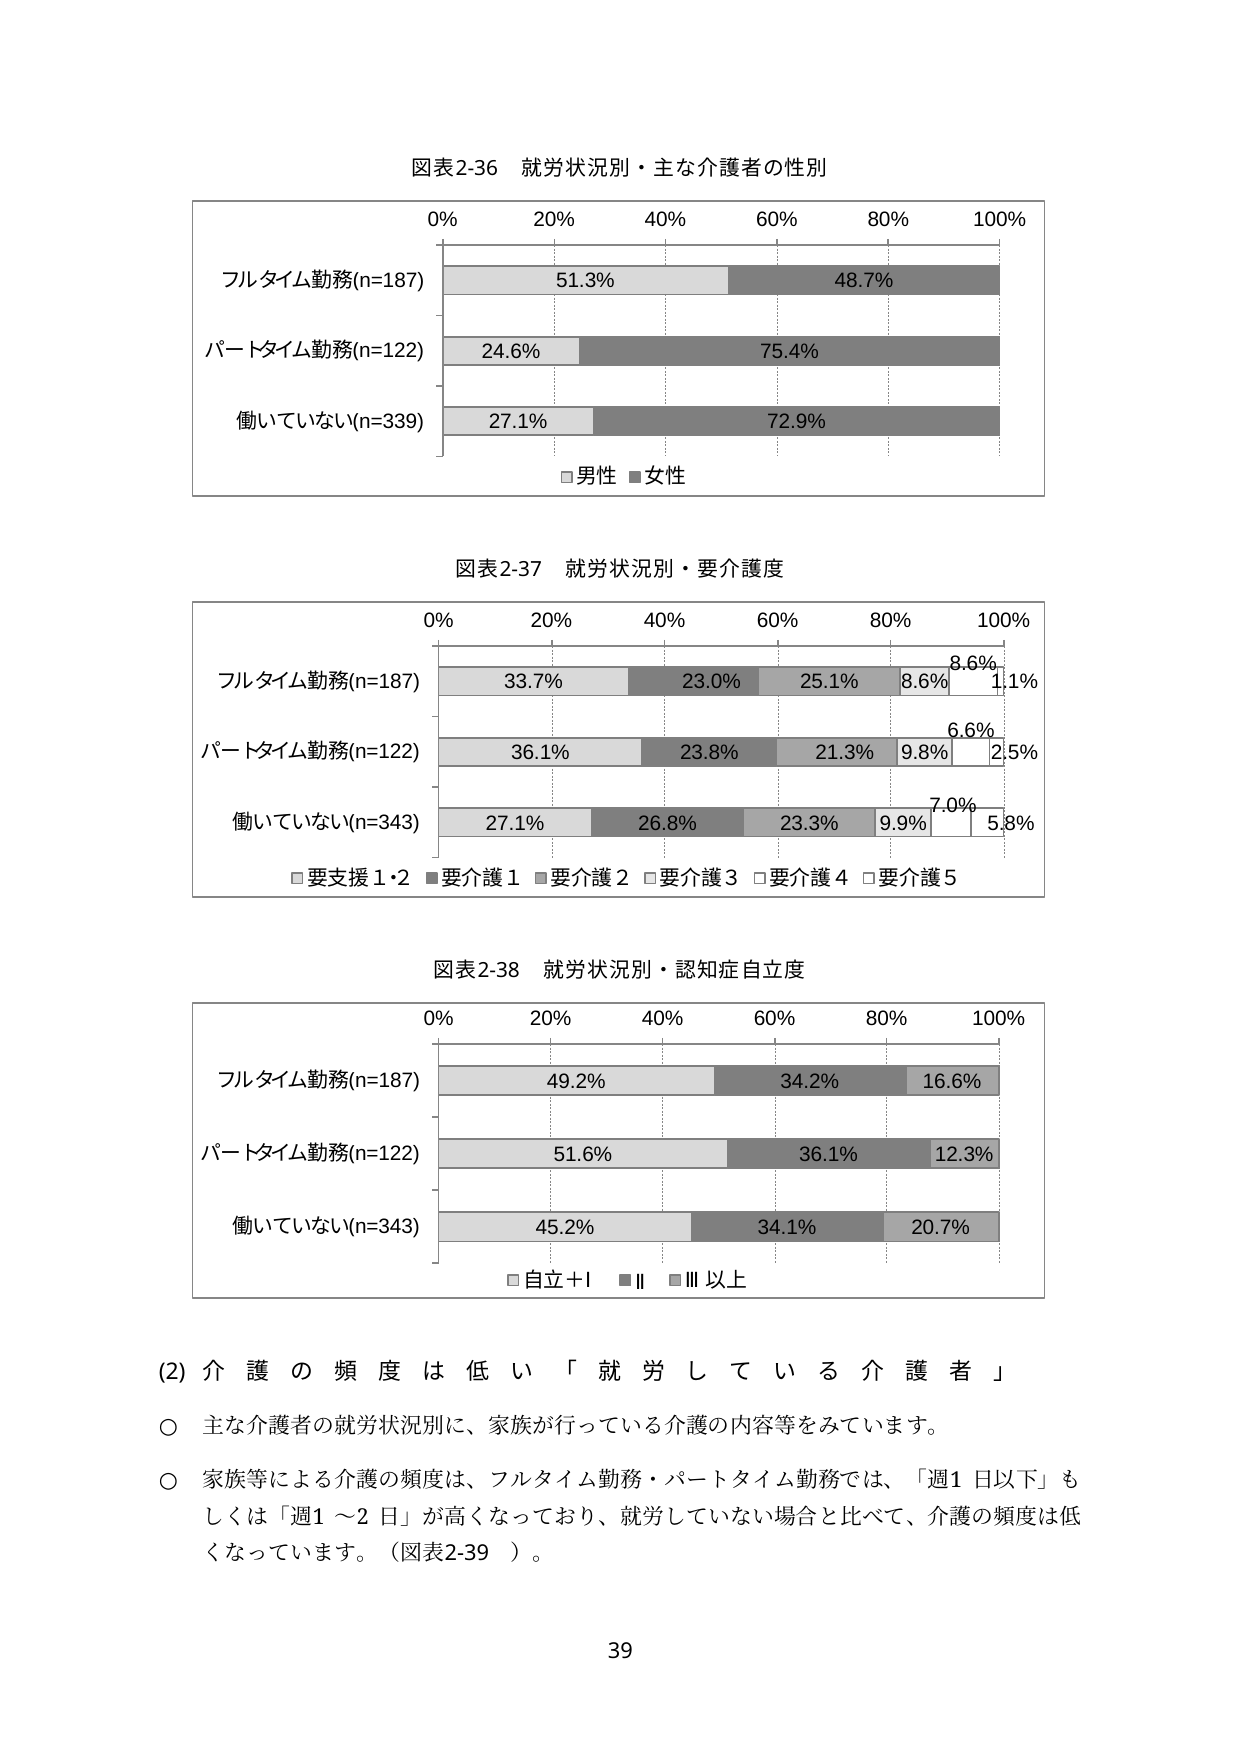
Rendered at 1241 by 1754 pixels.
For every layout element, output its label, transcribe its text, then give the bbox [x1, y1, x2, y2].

subtitle 介護の頻度は低い「就労している介護者」 [158, 1351, 1082, 1387]
list 主な介護者の就労状況別に、家族が行っている介護の内容等をみています。 [158, 1406, 1082, 1442]
